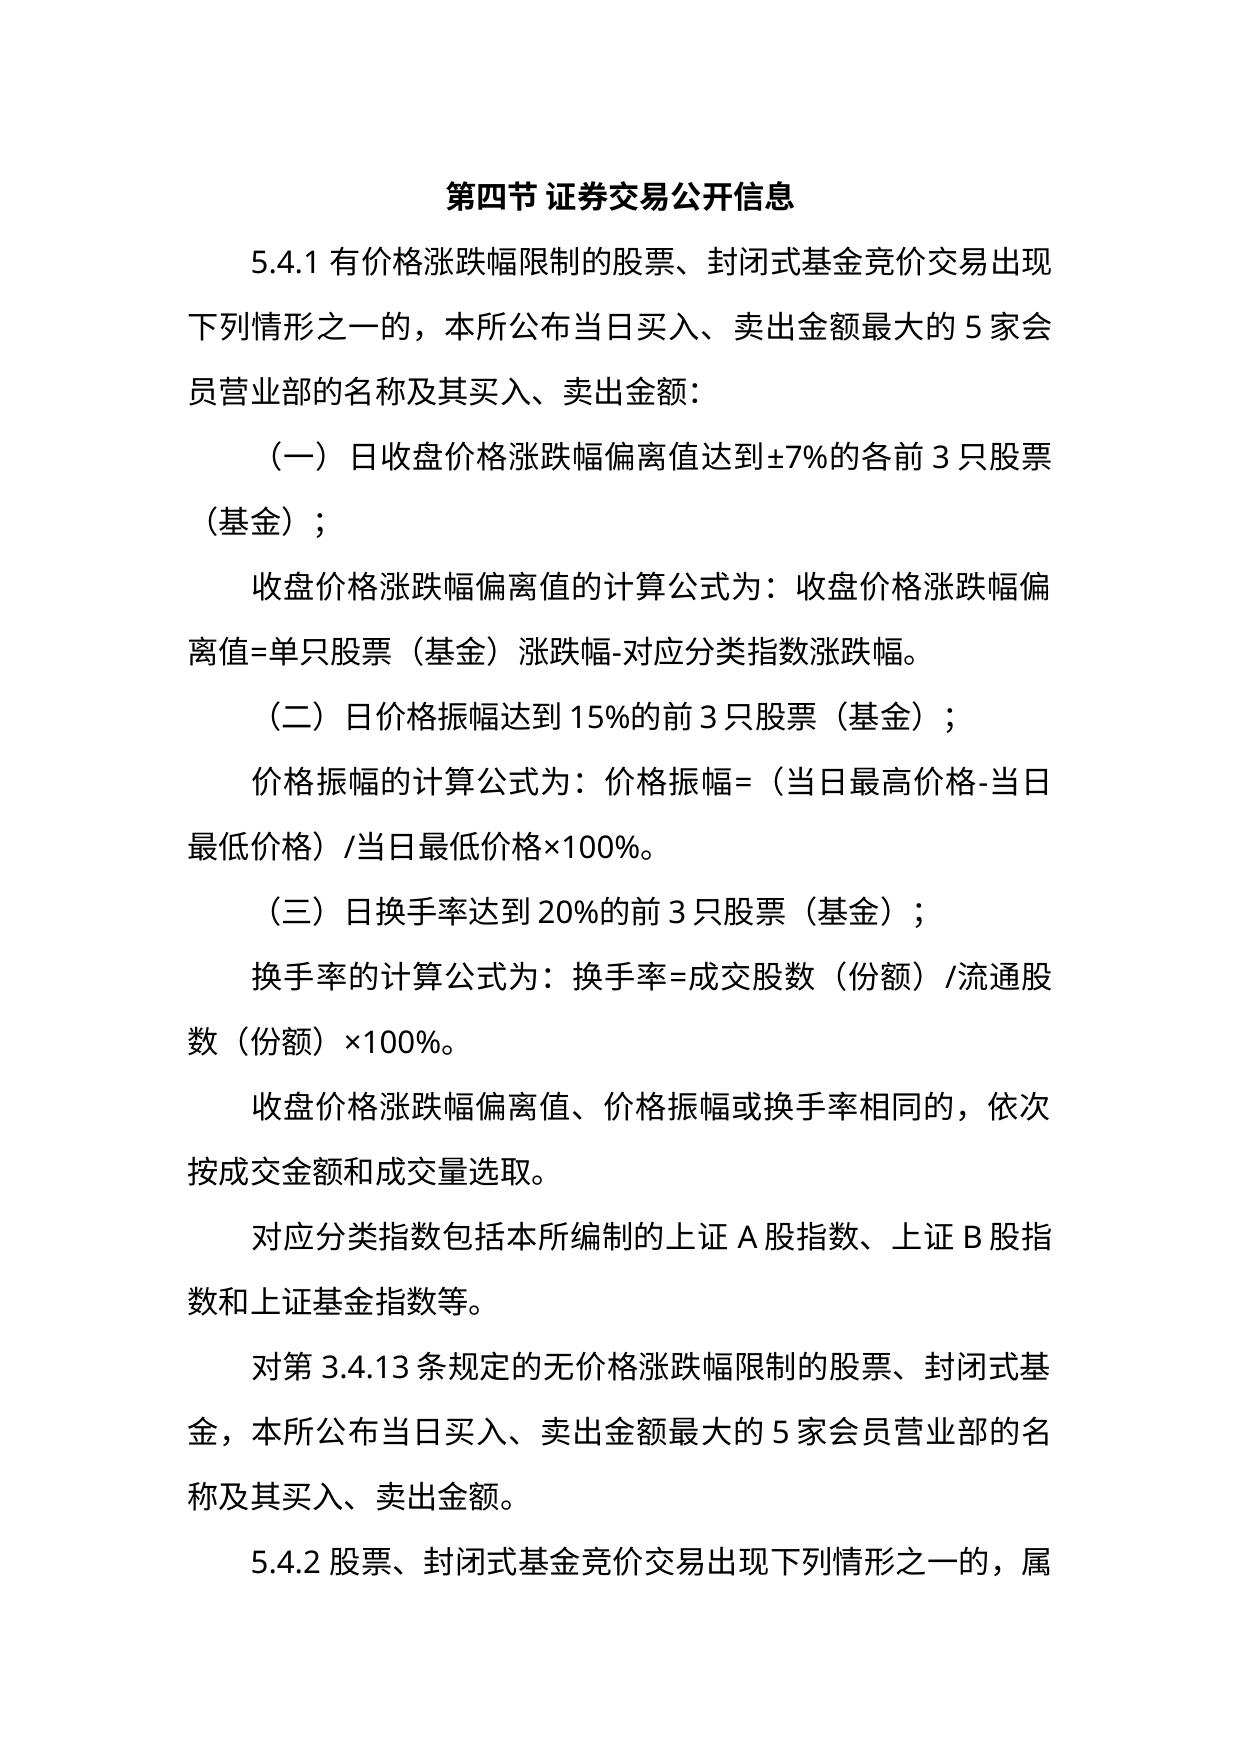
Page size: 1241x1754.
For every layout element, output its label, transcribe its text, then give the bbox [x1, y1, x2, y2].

text 换手率的计算公式为：换手率=成交股数（份额）/流通股数（份额）×100%。 [187, 942, 1053, 1072]
text 收盘价格涨跌幅偏离值的计算公式为：收盘价格涨跌幅偏离值=单只股票（基金）涨跌幅-对应分类指数涨跌幅。 [187, 552, 1053, 682]
text （三）日换手率达到20%的前3只股票（基金）； [187, 877, 1053, 942]
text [187, 1527, 1053, 1592]
text 收盘价格涨跌幅偏离值、价格振幅或换手率相同的，依次按成交金额和成交量选取。 [187, 1072, 1053, 1202]
text 第四节 证券交易公开信息 [187, 162, 1053, 227]
text 对第条规定的无价格涨跌幅限制的股票、封闭式基金，本所公布当日买入、卖出金额最大的5家会员营业部的名称及其买入、卖出金额。 [187, 1332, 1053, 1527]
text （一）日收盘价格涨跌幅偏离值达到±7%的各前3只股票（基金）； [187, 422, 1053, 552]
text 价格振幅的计算公式为：价格振幅=（当日最高价格-当日最低价格）/当日最低价格×100%。 [187, 747, 1053, 877]
text 5.4.1 有价格涨跌幅限制的股票、封闭式基金竞价交易出现下列情形之一的，本所公布当日买入、卖出金额最大的5家会员营业部的名称及其买入、卖出金额： [187, 227, 1053, 422]
text （二）日价格振幅达到15%的前3只股票（基金）； [187, 682, 1053, 747]
text 对应分类指数包括本所编制的上证A股指数、上证B股指数和上证基金指数等。 [187, 1202, 1053, 1332]
